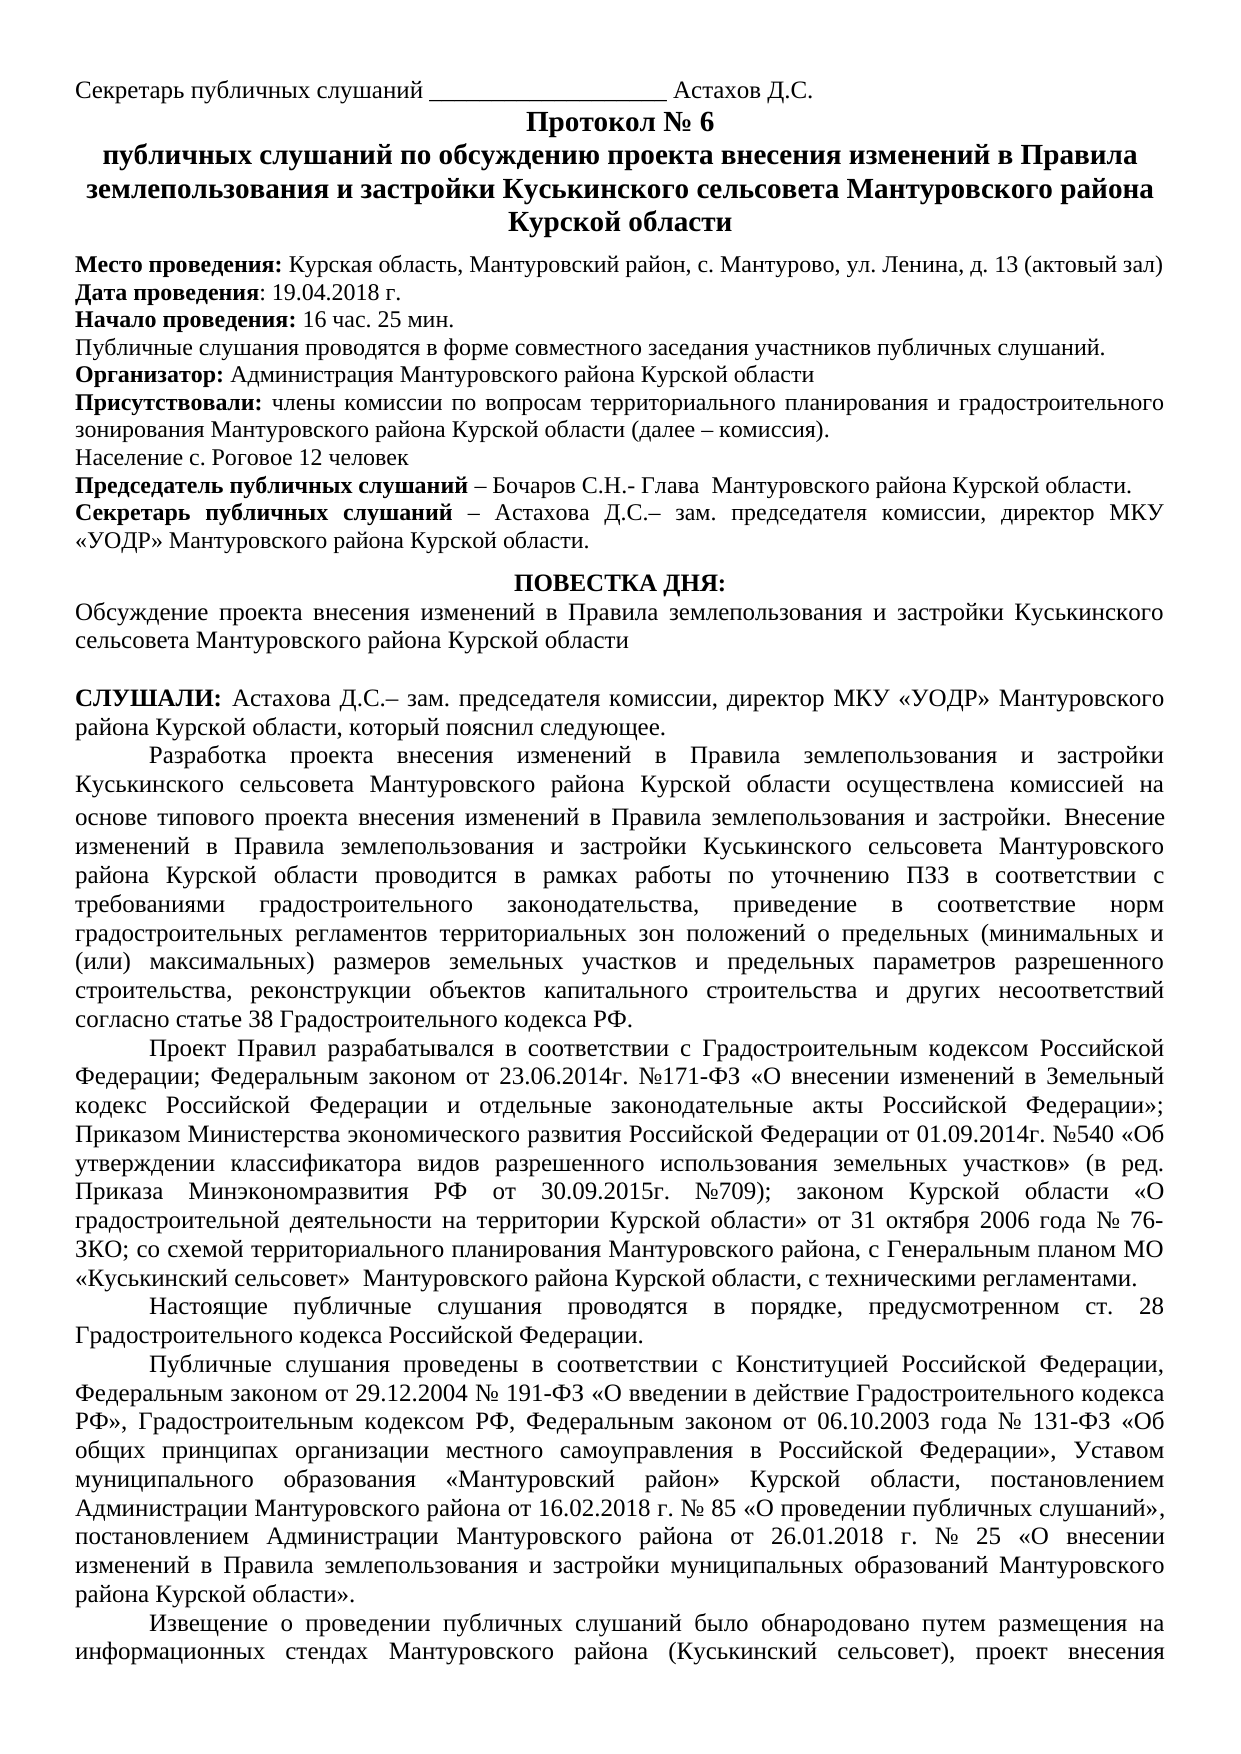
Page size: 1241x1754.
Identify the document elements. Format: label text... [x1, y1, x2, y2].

text СЛУШАЛИ: Астахова Д.С.– зам. председателя комиссии, директор МКУ «УОДР» Мантуровского района Курской области, который пояснил следующее. [75, 683, 1165, 740]
text ПОВЕСТКА ДНЯ: [75, 568, 1165, 597]
text Публичные слушания проведены в соответствии с Конституцией Российской Федерации, Федеральным законом от 29.12.2004 № 191-ФЗ «О введении в действие Градостроительного кодекса РФ», Градостроительным кодексом РФ, Федеральным законом от 06.10.2003 года № 131-ФЗ «Об общих принципах организации местного самоуправления в Российской Федерации», Уставом муниципального образования «Мантуровский район» Курской области, постановлением Администрации Мантуровского района от 16.02.2018 г. № 85 «О проведении публичных слушаний», постановлением Администрации Мантуровского района от 26.01.2018 г. № 25 «О внесении изменений в Правила землепользования и застройки муниципальных образований Мантуровского района Курской области». [75, 1349, 1165, 1608]
text Публичные слушания проводятся в форме совместного заседания участников публичных слушаний. [75, 333, 1165, 360]
text Организатор: Администрация Мантуровского района Курской области [75, 360, 1165, 388]
text публичных слушаний по обсуждению проекта внесения изменений в Правила землепользования и застройки Куськинского сельсовета Мантуровского района Курской области [75, 137, 1165, 238]
text Обсуждение проекта внесения изменений в Правила землепользования и застройки Куськинского сельсовета Мантуровского района Курской области [75, 597, 1165, 654]
text Начало проведения: 16 час. 25 мин. [75, 305, 1165, 333]
text Место проведения: Курская область, Мантуровский район, с. Мантурово, ул. Ленина, д. 13 (актовый зал) [75, 250, 1165, 277]
text Председатель публичных слушаний – Бочаров С.Н.- Глава Мантуровского района Курской области. [75, 471, 1165, 498]
text Присутствовали: члены комиссии по вопросам территориального планирования и градостроительного зонирования Мантуровского района Курской области (далее – комиссия). [75, 388, 1165, 443]
text Секретарь публичных слушаний ___________________ Астахов Д.С. [75, 75, 1165, 104]
text Секретарь публичных слушаний – Астахова Д.С.– зам. председателя комиссии, директор МКУ «УОДР» Мантуровского района Курской области. [75, 498, 1165, 553]
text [75, 1608, 1165, 1665]
text Население с. Роговое 12 человек [75, 443, 1165, 471]
text Протокол № 6 [75, 104, 1165, 137]
text Разработка проекта внесения изменений в Правила землепользования и застройки Куськинского сельсовета Мантуровского района Курской области осуществлена комиссией на основе типового проекта внесения изменений в Правила землепользования и застройки. Внесение изменений в Правила землепользования и застройки Куськинского сельсовета Мантуровского района Курской области проводится в рамках работы по уточнению ПЗЗ в соответствии с требованиями градостроительного законодательства, приведение в соответствие норм градостроительных регламентов территориальных зон положений о предельных (минимальных и (или) максимальных) размеров земельных участков и предельных параметров разрешенного строительства, реконструкции объектов капитального строительства и других несоответствий согласно статье 38 Градостроительного кодекса РФ. [75, 740, 1165, 1033]
text Дата проведения: 19.04.2018 г. [75, 277, 1165, 305]
text Проект Правил разрабатывался в соответствии с Градостроительным кодексом Российской Федерации; Федеральным законом от 23.06.2014г. №171-ФЗ «О внесении изменений в Земельный кодекс Российской Федерации и отдельные законодательные акты Российской Федерации»; Приказом Министерства экономического развития Российской Федерации от 01.09.2014г. №540 «Об утверждении классификатора видов разрешенного использования земельных участков» (в ред. Приказа Минэкономразвития РФ от 30.09.2015г. №709); законом Курской области «О градостроительной деятельности на территории Курской области» от 31 октября 2006 года № 76-ЗКО; со схемой территориального планирования Мантуровского района, с Генеральным планом МО «Куськинский сельсовет» Мантуровского района Курской области, с техническими регламентами. [75, 1033, 1165, 1291]
text Настоящие публичные слушания проводятся в порядке, предусмотренном ст. 28 Градостроительного кодекса Российской Федерации. [75, 1291, 1165, 1349]
